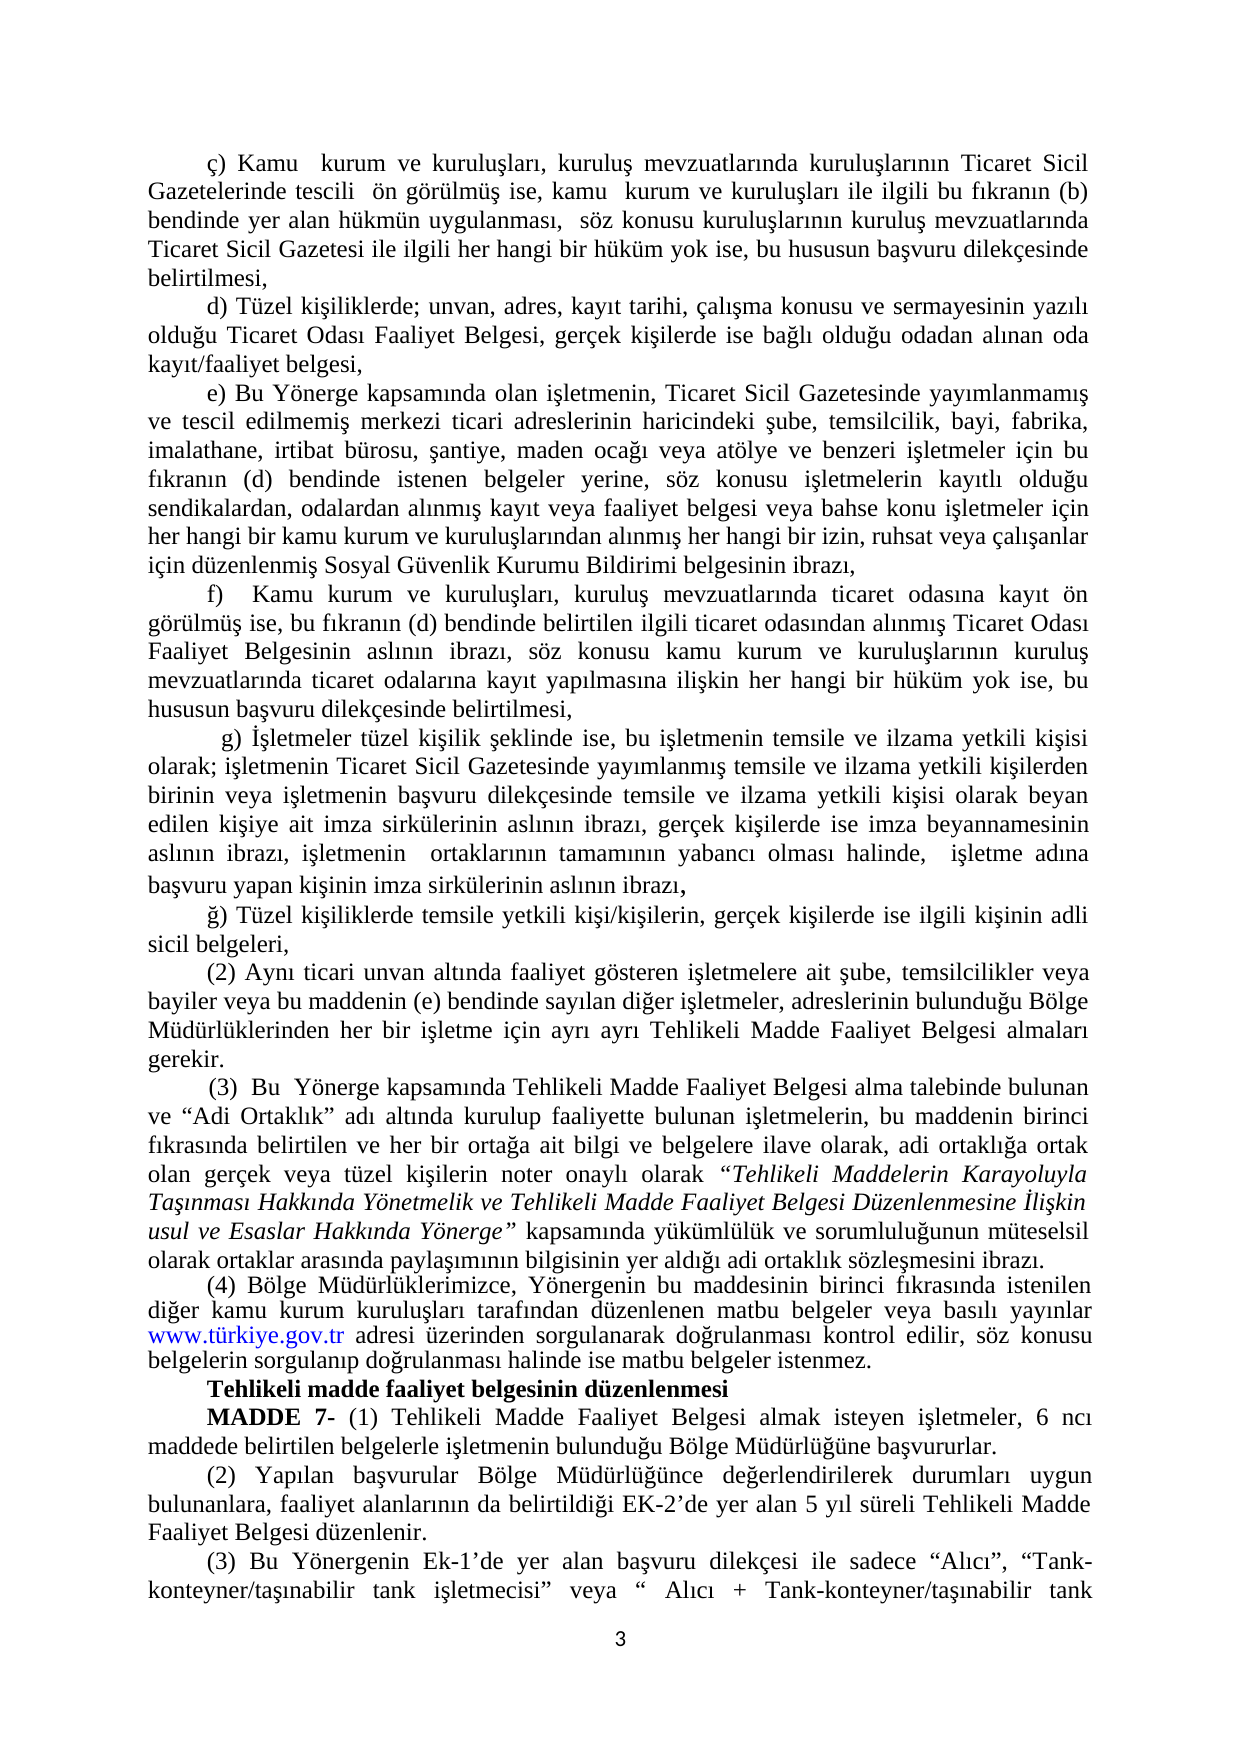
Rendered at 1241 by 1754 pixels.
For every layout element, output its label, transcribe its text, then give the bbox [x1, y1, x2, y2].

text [148, 1546, 1093, 1604]
text ç) Kamu kurum ve kuruluşları, kuruluş mevzuatlarında kuruluşlarının Ticaret Sicil Gazetelerinde tescili ön görülmüş ise, kamu kurum ve kuruluşları ile ilgili bu fıkranın (b) bendinde yer alan hükmün uygulanması, söz konusu kuruluşlarının kuruluş mevzuatlarında Ticaret Sicil Gazetesi ile ilgili her hangi bir hüküm yok ise, bu hususun başvuru dilekçesinde belirtilmesi, [148, 148, 1089, 291]
text f) Kamu kurum ve kuruluşları, kuruluş mevzuatlarında ticaret odasına kayıt ön görülmüş ise, bu fıkranın (d) bendinde belirtilen ilgili ticaret odasından alınmış Ticaret Odası Faaliyet Belgesinin aslının ibrazı, söz konusu kamu kurum ve kuruluşlarının kuruluş mevzuatlarında ticaret odalarına kayıt yapılmasına ilişkin her hangi bir hüküm yok ise, bu hususun başvuru dilekçesinde belirtilmesi, [148, 579, 1089, 723]
text g) İşletmeler tüzel kişilik şeklinde ise, bu işletmenin temsile ve ilzama yetkili kişisi olarak; işletmenin Ticaret Sicil Gazetesinde yayımlanmış temsile ve ilzama yetkili kişilerden birinin veya işletmenin başvuru dilekçesinde temsile ve ilzama yetkili kişisi olarak beyan edilen kişiye ait imza sirkülerinin aslının ibrazı, gerçek kişilerde ise imza beyannamesinin aslının ibrazı, işletmenin ortaklarının tamamının yabancı olması halinde, işletme adına başvuru yapan kişinin imza sirkülerinin aslının ibrazı, [148, 723, 1089, 900]
text (4) Bölge Müdürlüklerimizce, Yönergenin bu maddesinin birinci fıkrasında istenilen diğer kamu kurum kuruluşları tarafından düzenlenen matbu belgeler veya basılı yayınlar www.türkiye.gov.tr adresi üzerinden sorgulanarak doğrulanması kontrol edilir, söz konusu belgelerin sorgulanıp doğrulanması halinde ise matbu belgeler istenmez. [148, 1274, 1093, 1374]
text d) Tüzel kişiliklerde; unvan, adres, kayıt tarihi, çalışma konusu ve sermayesinin yazılı olduğu Ticaret Odası Faaliyet Belgesi, gerçek kişilerde ise bağlı olduğu odadan alınan oda kayıt/faaliyet belgesi, [148, 291, 1089, 378]
text (3) Bu Yönerge kapsamında Tehlikeli Madde Faaliyet Belgesi alma talebinde bulunan ve “Adi Ortaklık” adı altında kurulup faaliyette bulunan işletmelerin, bu maddenin birinci fıkrasında belirtilen ve her bir ortağa ait bilgi ve belgelere ilave olarak, adi ortaklığa ortak olan gerçek veya tüzel kişilerin noter onaylı olarak “Tehlikeli Maddelerin Karayoluyla Taşınması Hakkında Yönetmelik ve Tehlikeli Madde Faaliyet Belgesi Düzenlenmesine İlişkin usul ve Esaslar Hakkında Yönerge” kapsamında yükümlülük ve sorumluluğunun müteselsil olarak ortaklar arasında paylaşımının bilgisinin yer aldığı adi ortaklık sözleşmesini ibrazı. [148, 1072, 1089, 1274]
text (2) Aynı ticari unvan altında faaliyet gösteren işletmelere ait şube, temsilcilikler veya bayiler veya bu maddenin (e) bendinde sayılan diğer işletmeler, adreslerinin bulunduğu Bölge Müdürlüklerinden her bir işletme için ayrı ayrı Tehlikeli Madde Faaliyet Belgesi almaları gerekir. [148, 957, 1089, 1072]
text Tehlikeli madde faaliyet belgesinin düzenlenmesi [148, 1374, 1089, 1402]
text ğ) Tüzel kişiliklerde temsile yetkili kişi/kişilerin, gerçek kişilerde ise ilgili kişinin adli sicil belgeleri, [148, 900, 1089, 957]
text MADDE 7- (1) Tehlikeli Madde Faaliyet Belgesi almak isteyen işletmeler, 6 ncı maddede belirtilen belgelerle işletmenin bulunduğu Bölge Müdürlüğüne başvururlar. [148, 1402, 1093, 1460]
text (2) Yapılan başvurular Bölge Müdürlüğünce değerlendirilerek durumları uygun bulunanlara, faaliyet alanlarının da belirtildiği EK-2’de yer alan 5 yıl süreli Tehlikeli Madde Faaliyet Belgesi düzenlenir. [148, 1460, 1093, 1546]
text e) Bu Yönerge kapsamında olan işletmenin, Ticaret Sicil Gazetesinde yayımlanmamış ve tescil edilmemiş merkezi ticari adreslerinin haricindeki şube, temsilcilik, bayi, fabrika, imalathane, irtibat bürosu, şantiye, maden ocağı veya atölye ve benzeri işletmeler için bu fıkranın (d) bendinde istenen belgeler yerine, söz konusu işletmelerin kayıtlı olduğu sendikalardan, odalardan alınmış kayıt veya faaliyet belgesi veya bahse konu işletmeler için her hangi bir kamu kurum ve kuruluşlarından alınmış her hangi bir izin, ruhsat veya çalışanlar için düzenlenmiş Sosyal Güvenlik Kurumu Bildirimi belgesinin ibrazı, [148, 378, 1089, 579]
